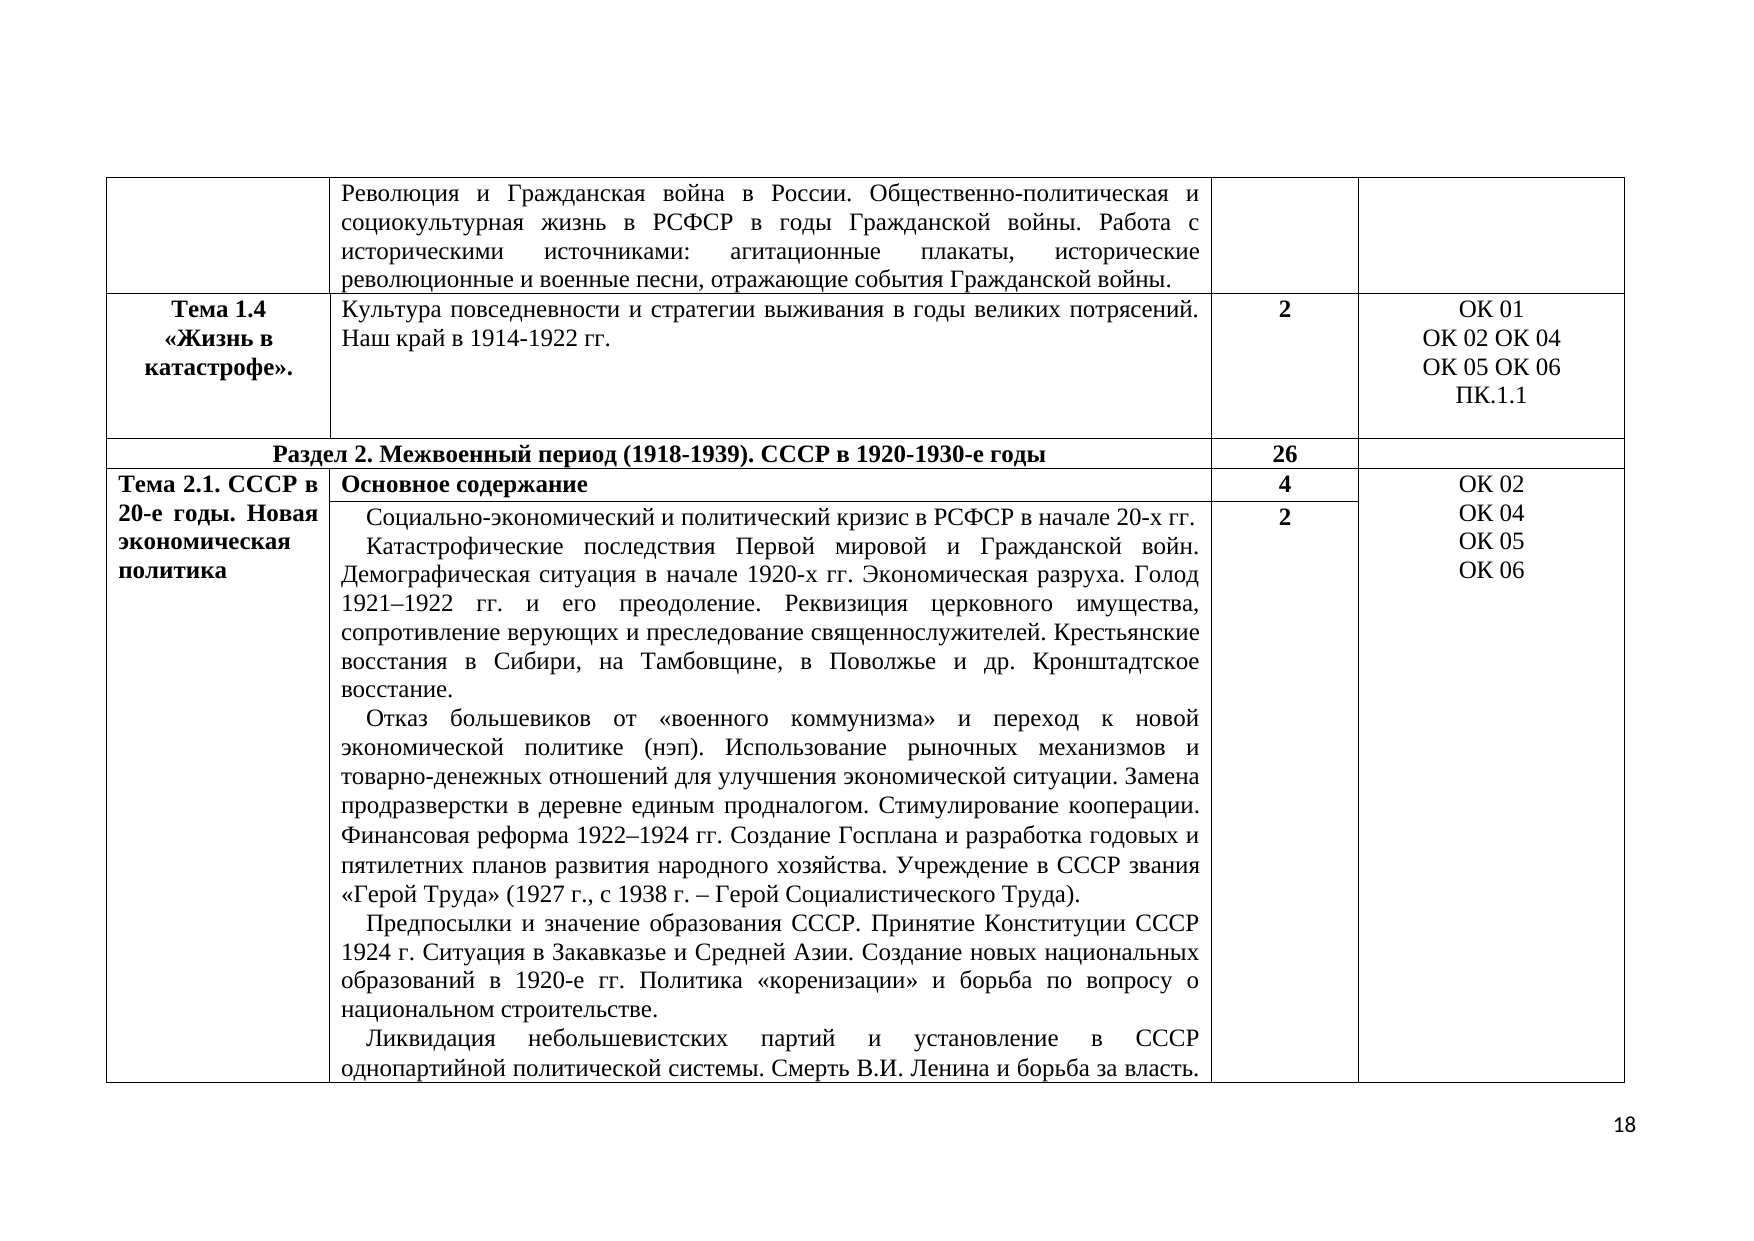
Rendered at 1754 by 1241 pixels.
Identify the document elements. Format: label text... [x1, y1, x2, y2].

table_cell ОК 01 ОК 02 ОК 04 ОК 05 ОК 06 ПК.1.1 [1359, 294, 1624, 438]
table_cell 2 [1212, 178, 1358, 293]
table_cell 4 [1212, 469, 1358, 501]
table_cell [330, 502, 1211, 1082]
table_cell [1359, 439, 1624, 468]
table_cell [107, 178, 329, 293]
table_cell Революция и Гражданская война в России. Общественно-политическая и социокультурная жизнь в РСФСР в годы Гражданской войны. Работа с историческими источниками: агитационные плакаты, исторические революционные и военные песни, отражающие события Гражданской войны. [330, 178, 1211, 293]
table_cell 26 [1212, 439, 1358, 468]
table_cell 2 [1212, 294, 1358, 438]
table_cell 2 [1212, 502, 1358, 1082]
table_cell Тема 1.4 «Жизнь в катастрофе». [107, 294, 330, 438]
table_cell Основное содержание [330, 469, 1211, 501]
table_cell Культура повседневности и стратегии выживания в годы великих потрясений. Наш край в 1914-1922 гг. [331, 294, 1211, 438]
table_cell ОК 02 ОК 04 ОК 05 ОК 06 [1359, 469, 1624, 1082]
table_cell Раздел 2. Межвоенный период (1918-1939). СССР в 1920-1930-е годы [107, 439, 1211, 468]
table_cell Тема 2.1. СССР в 20-е годы. Новая экономическая политика [107, 469, 329, 1082]
